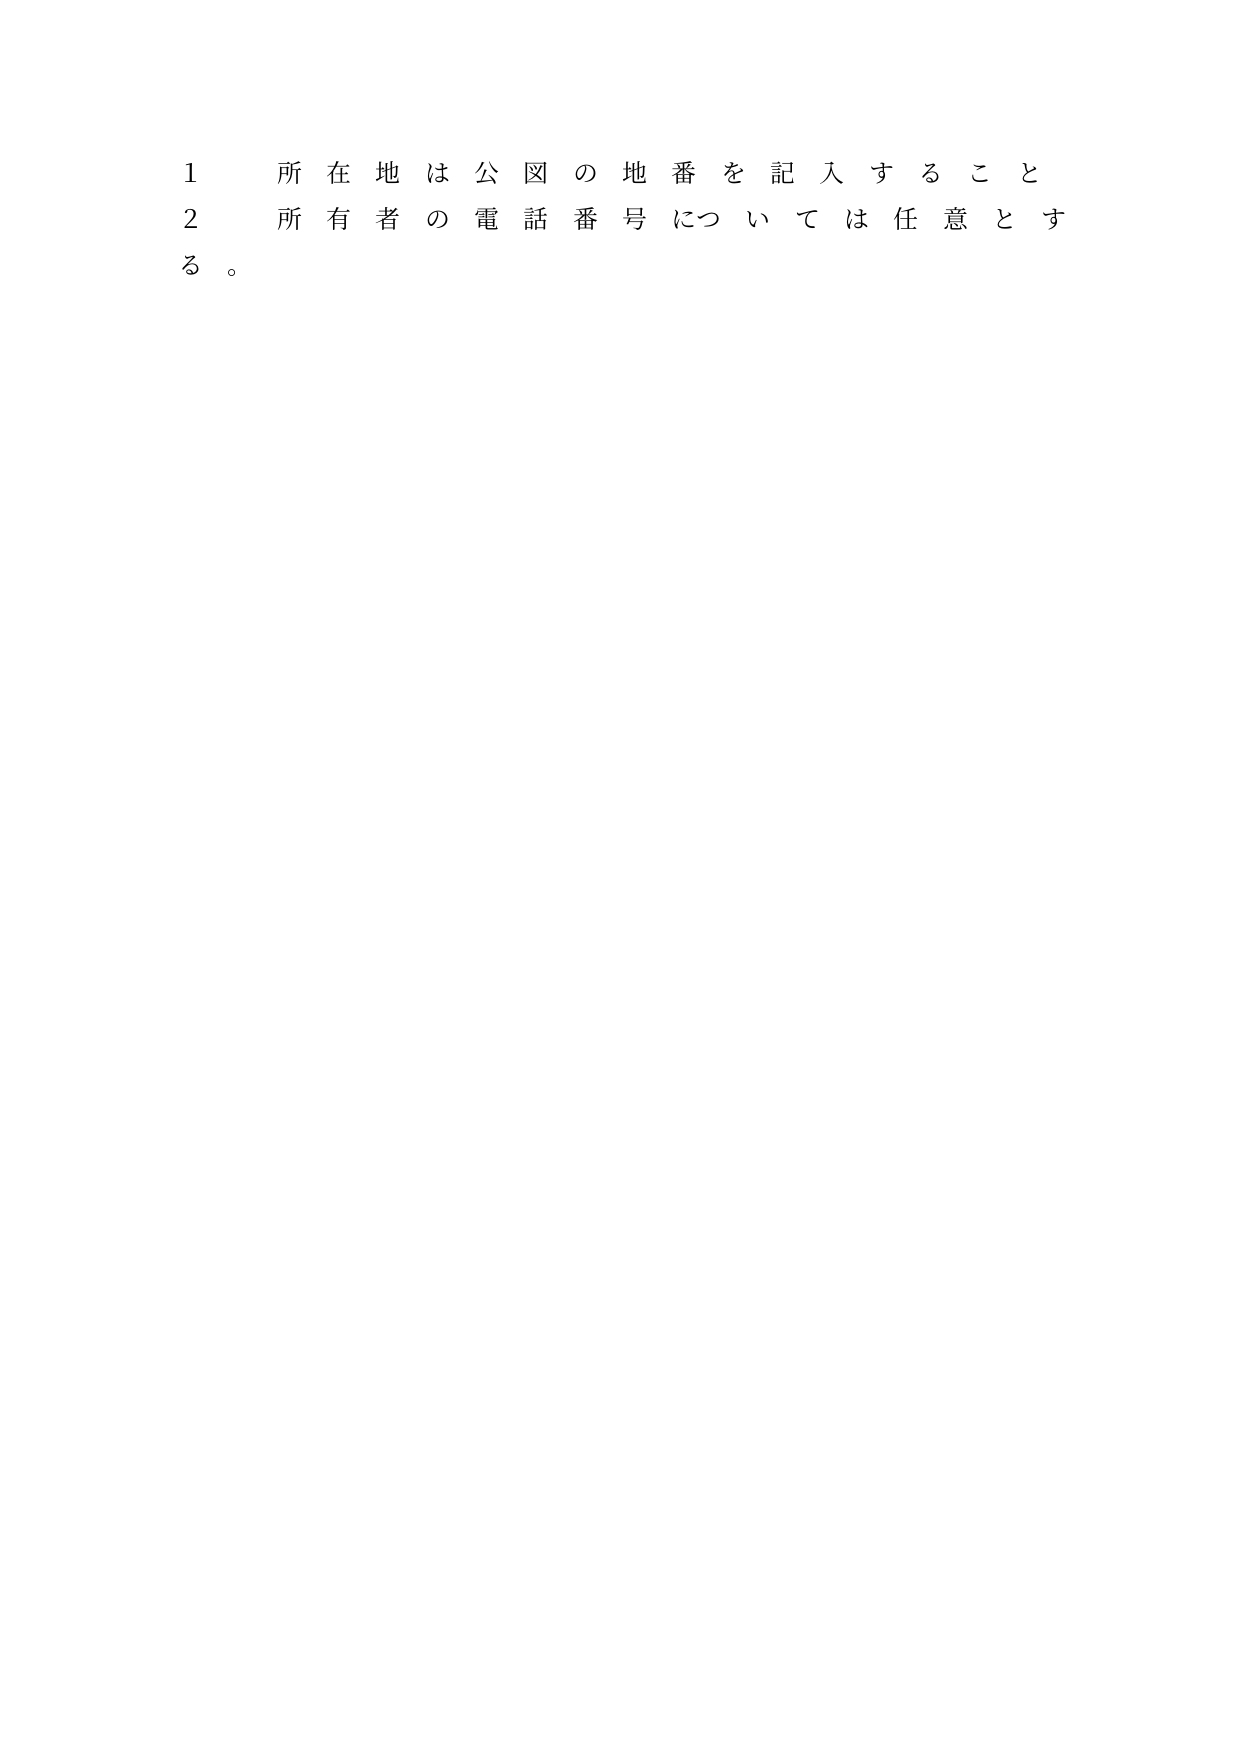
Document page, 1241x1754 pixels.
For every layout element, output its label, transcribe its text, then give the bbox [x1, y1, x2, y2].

text １ 所在地は公図の地番を記入すること [178, 148, 1092, 194]
text ２ 所有者の電話番号については任意とする。 [178, 194, 1092, 287]
